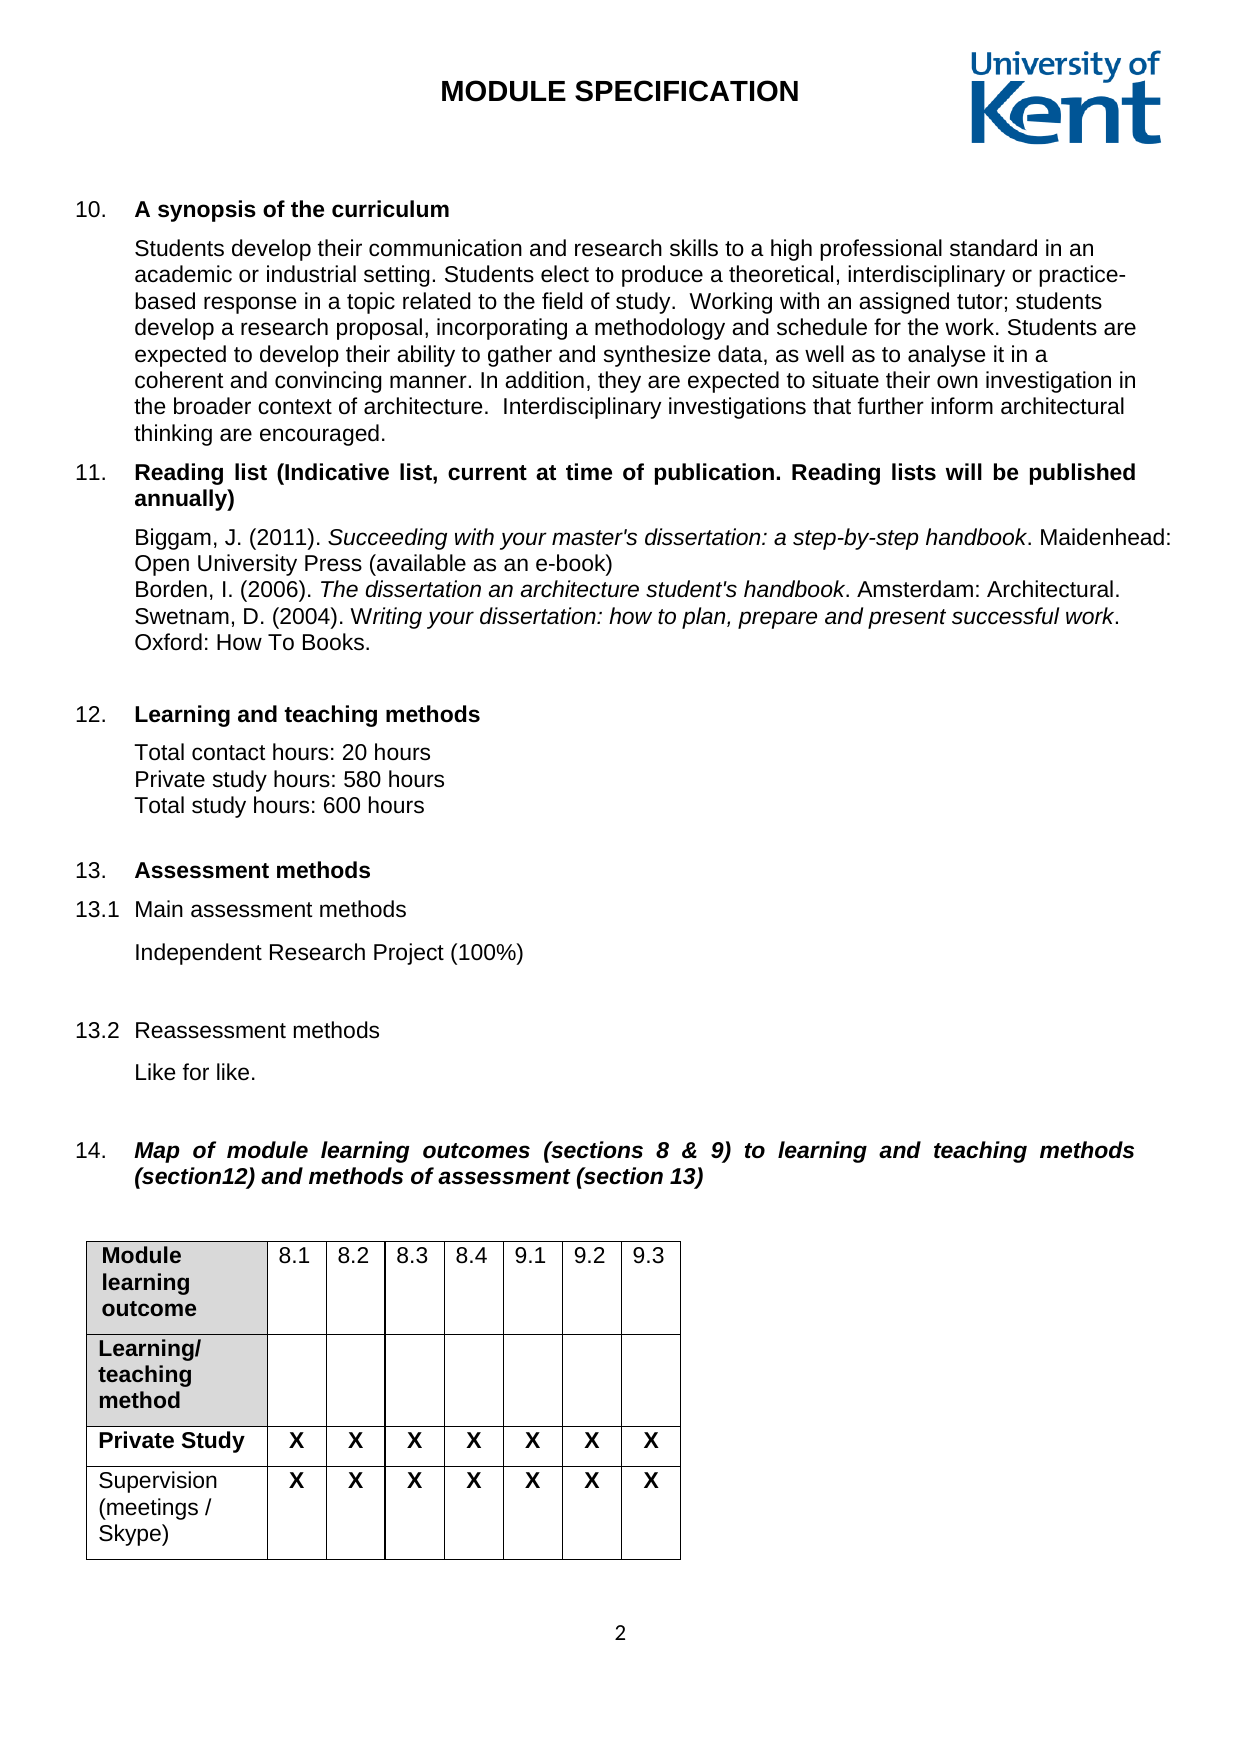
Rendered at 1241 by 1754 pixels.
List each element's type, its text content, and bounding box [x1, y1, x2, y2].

table_cell [327, 1335, 384, 1426]
table_cell X [563, 1427, 621, 1466]
table_cell X [445, 1427, 503, 1466]
table_header Module learning outcome [87, 1242, 267, 1334]
table_cell X [327, 1427, 384, 1466]
list Assessment methods [75, 857, 1138, 884]
table_header 8.4 [445, 1242, 503, 1334]
table_cell X [268, 1427, 326, 1466]
table_cell X [563, 1467, 621, 1559]
table_cell X [268, 1467, 326, 1559]
table_cell X [504, 1467, 562, 1559]
table_cell X [445, 1467, 503, 1559]
table_header 9.3 [622, 1242, 680, 1334]
text Total study hours: 600 hours [134, 792, 1138, 818]
text Like for like. [134, 1059, 1138, 1086]
table_cell X [622, 1427, 680, 1466]
table_cell [504, 1335, 562, 1426]
table_cell Learning/ teaching method [87, 1335, 267, 1426]
list Learning and teaching methods [75, 701, 1138, 727]
table_cell [622, 1335, 680, 1426]
picture [970, 48, 1163, 145]
table_cell X [386, 1467, 444, 1559]
table_cell X [327, 1467, 384, 1559]
text Students develop their communication and research skills to a high professional standard in an academic or industrial setting. Students elect to produce a theoretical, interdisciplinary or practice-based response in a topic related to the field of study. Working with an assigned tutor; students develop a research proposal, incorporating a methodology and schedule for the work. Students are expected to develop their ability to gather and synthesize data, as well as to analyse it in a coherent and convincing manner. In addition, they are expected to situate their own investigation in the broader context of architecture. Interdisciplinary investigations that further inform architectural thinking are encouraged. [134, 235, 1138, 446]
table_cell X [386, 1427, 444, 1466]
list Reading list (Indicative list, current at time of publication. Reading lists will be published annually) [75, 458, 1138, 511]
list Main assessment methods [75, 896, 1165, 922]
text Total contact hours: 20 hours [134, 739, 1138, 766]
table_header 9.2 [563, 1242, 621, 1334]
text Private study hours: 580 hours [134, 766, 1138, 792]
table_cell X [622, 1467, 680, 1559]
table_header 8.1 [268, 1242, 326, 1334]
table_cell Supervision (meetings / Skype) [87, 1467, 267, 1559]
table_cell [563, 1335, 621, 1426]
table_cell Private Study [87, 1427, 267, 1466]
table_cell X [504, 1427, 562, 1466]
text Biggam, J. (2011). Succeeding with your master's dissertation: a step-by-step handbook. Maidenhead: Open University Press (available as an e-book) Borden, I. (2006). The dissertation an architecture student's handbook. Amsterdam: Architectural. Swetnam, D. (2004). Writing your dissertation: how to plan, prepare and present successful work. Oxford: How To Books. [134, 524, 1199, 655]
table_cell [386, 1335, 444, 1426]
table_cell [268, 1335, 326, 1426]
list A synopsis of the curriculum [75, 196, 1138, 223]
text Independent Research Project (100%) [134, 939, 1138, 965]
table_header 8.3 [386, 1242, 444, 1334]
table_cell [445, 1335, 503, 1426]
list Map of module learning outcomes (sections 8 & 9) to learning and teaching methods (section12) and methods of assessment (section 13) [75, 1137, 1138, 1190]
text 13.2 Reassessment methods [75, 1017, 1165, 1043]
table_header 9.1 [504, 1242, 562, 1334]
table_header 8.2 [327, 1242, 384, 1334]
